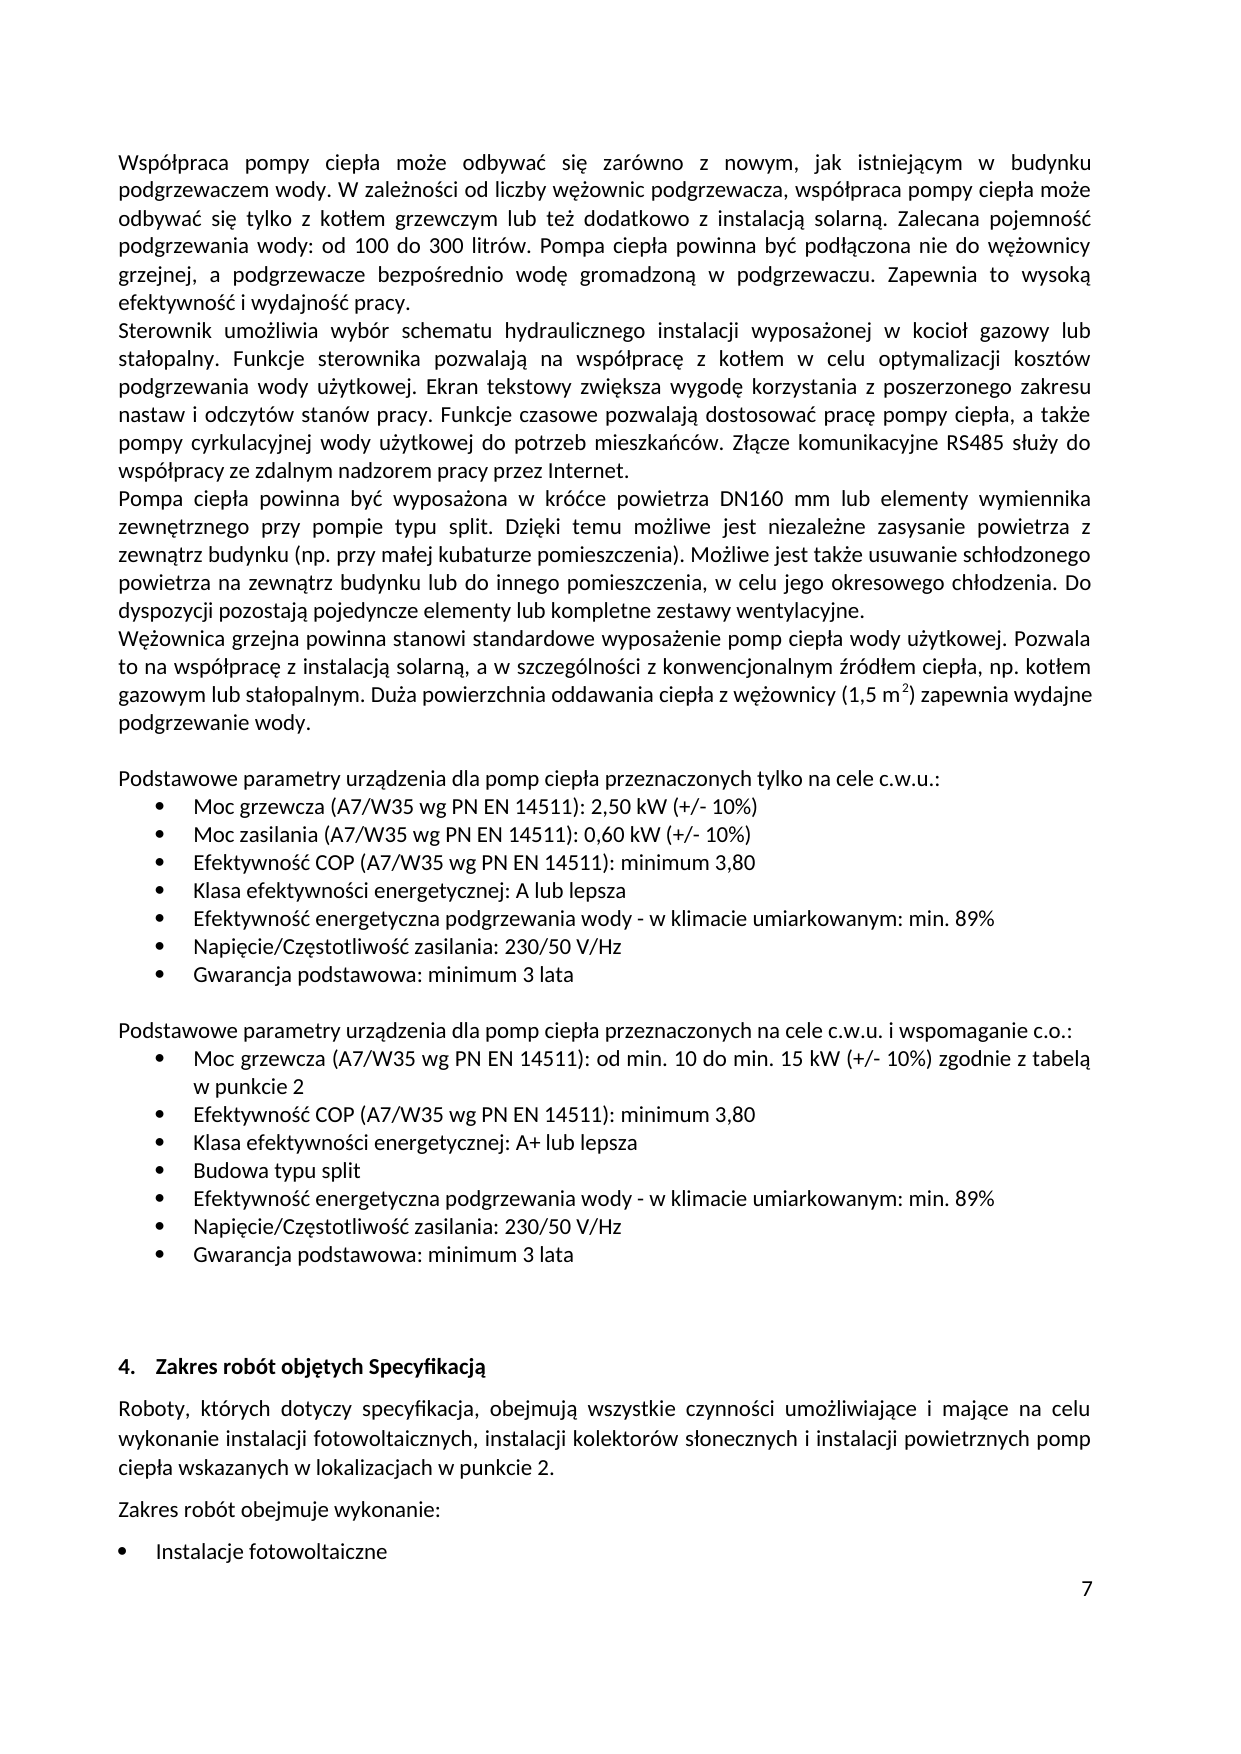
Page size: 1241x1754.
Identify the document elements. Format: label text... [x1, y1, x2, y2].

text Podstawowe parametry urządzenia dla pomp ciepła przeznaczonych tylko na cele c.w.u.: [118, 764, 1093, 792]
list Gwarancja podstawowa: minimum 3 lata [156, 960, 1093, 988]
list Moc zasilania (A7/W35 wg PN EN 14511): 0,60 kW (+/- 10%) [156, 820, 1093, 848]
text Współpraca pompy ciepła może odbywać się zarówno z nowym, jak istniejącym w budynku podgrzewaczem wody. W zależności od liczby wężownic podgrzewacza, współpraca pompy ciepła może odbywać się tylko z kotłem grzewczym lub też dodatkowo z instalacją solarną. Zalecana pojemność podgrzewania wody: od 100 do 300 litrów. Pompa ciepła powinna być podłączona nie do wężownicy grzejnej, a podgrzewacze bezpośrednio wodę gromadzoną w podgrzewaczu. Zapewnia to wysoką efektywność i wydajność pracy. [118, 148, 1093, 316]
list Moc grzewcza (A7/W35 wg PN EN 14511): 2,50 kW (+/- 10%) [156, 792, 1093, 820]
list Klasa efektywności energetycznej: A lub lepsza [156, 876, 1093, 904]
list Efektywność energetyczna podgrzewania wody - w klimacie umiarkowanym: min. 89% [156, 1184, 1093, 1212]
text Zakres robót obejmuje wykonanie: [118, 1495, 1093, 1523]
list Klasa efektywności energetycznej: A+ lub lepsza [156, 1128, 1093, 1156]
list Efektywność COP (A7/W35 wg PN EN 14511): minimum 3,80 [156, 1100, 1093, 1128]
list Napięcie/Częstotliwość zasilania: 230/50 V/Hz [156, 932, 1093, 960]
list Instalacje fotowoltaiczne [118, 1537, 1093, 1565]
text Pompa ciepła powinna być wyposażona w króćce powietrza DN160 mm lub elementy wymiennika zewnętrznego przy pompie typu split. Dzięki temu możliwe jest niezależne zasysanie powietrza z zewnątrz budynku (np. przy małej kubaturze pomieszczenia). Możliwe jest także usuwanie schłodzonego powietrza na zewnątrz budynku lub do innego pomieszczenia, w celu jego okresowego chłodzenia. Do dyspozycji pozostają pojedyncze elementy lub kompletne zestawy wentylacyjne. [118, 484, 1093, 624]
list Efektywność COP (A7/W35 wg PN EN 14511): minimum 3,80 [156, 848, 1093, 876]
list Gwarancja podstawowa: minimum 3 lata [156, 1240, 1093, 1268]
text Roboty, których dotyczy specyfikacja, obejmują wszystkie czynności umożliwiające i mające na celu wykonanie instalacji fotowoltaicznych, instalacji kolektorów słonecznych i instalacji powietrznych pomp ciepła wskazanych w lokalizacjach w punkcie 2. [118, 1394, 1093, 1481]
text Sterownik umożliwia wybór schematu hydraulicznego instalacji wyposażonej w kocioł gazowy lub stałopalny. Funkcje sterownika pozwalają na współpracę z kotłem w celu optymalizacji kosztów podgrzewania wody użytkowej. Ekran tekstowy zwiększa wygodę korzystania z poszerzonego zakresu nastaw i odczytów stanów pracy. Funkcje czasowe pozwalają dostosować pracę pompy ciepła, a także pompy cyrkulacyjnej wody użytkowej do potrzeb mieszkańców. Złącze komunikacyjne RS485 służy do współpracy ze zdalnym nadzorem pracy przez Internet. [118, 316, 1093, 484]
list Moc grzewcza (A7/W35 wg PN EN 14511): od min. 10 do min. 15 kW (+/- 10%) zgodnie z tabelą w punkcie 2 [156, 1044, 1093, 1100]
list Zakres robót objętych Specyfikacją [118, 1352, 1093, 1380]
list Napięcie/Częstotliwość zasilania: 230/50 V/Hz [156, 1212, 1093, 1240]
text Wężownica grzejna powinna stanowi standardowe wyposażenie pomp ciepła wody użytkowej. Pozwala to na współpracę z instalacją solarną, a w szczególności z konwencjonalnym źródłem ciepła, np. kotłem gazowym lub stałopalnym. Duża powierzchnia oddawania ciepła z wężownicy (1,5 m2) zapewnia wydajne podgrzewanie wody. [118, 624, 1093, 736]
list Budowa typu split [156, 1156, 1093, 1184]
list Efektywność energetyczna podgrzewania wody - w klimacie umiarkowanym: min. 89% [156, 904, 1093, 932]
text Podstawowe parametry urządzenia dla pomp ciepła przeznaczonych na cele c.w.u. i wspomaganie c.o.: [118, 1016, 1093, 1044]
